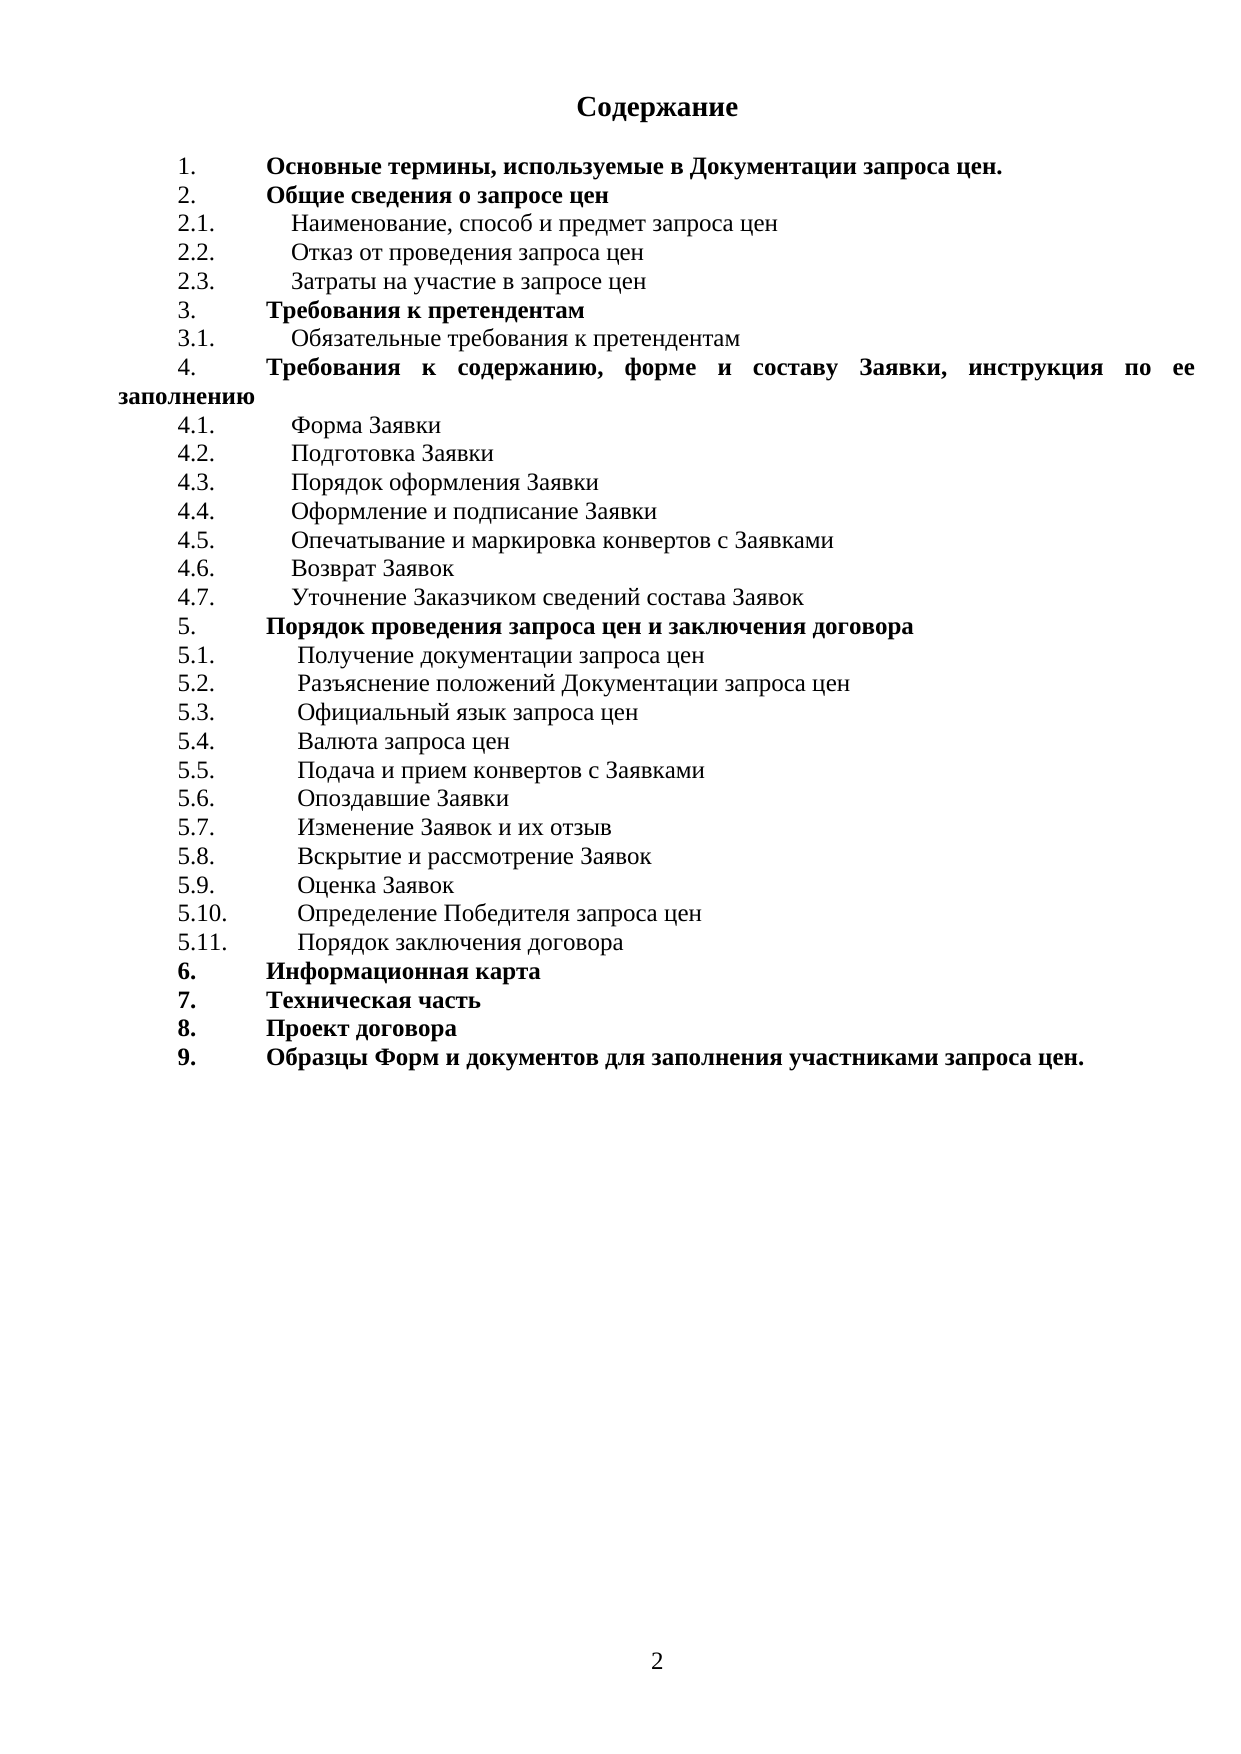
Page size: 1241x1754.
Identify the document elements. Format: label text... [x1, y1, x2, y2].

list Изменение Заявок и их отзыв [118, 812, 1196, 841]
list Отказ от проведения запроса цен [118, 237, 1196, 266]
list Разъяснение положений Документации запроса цен [118, 668, 1196, 697]
list Опечатывание и маркировка конвертов с Заявками [118, 525, 1196, 553]
list Валюта запроса цен [118, 726, 1196, 755]
list Образцы Форм и документов для заполнения участниками запроса цен. [118, 1042, 1196, 1071]
list Официальный язык запроса цен [118, 697, 1196, 726]
list Оценка Заявок [118, 870, 1196, 898]
list Порядок заключения договора [118, 927, 1196, 956]
list Затраты на участие в запросе цен [118, 266, 1196, 295]
list Подача и прием конвертов с Заявками [118, 755, 1196, 783]
list Опоздавшие Заявки [118, 783, 1196, 812]
list Получение документации запроса цен [118, 640, 1196, 668]
list Порядок оформления Заявки [118, 467, 1196, 496]
list Подготовка Заявки [118, 438, 1196, 467]
list Общие сведения о запросе цен [118, 180, 1196, 208]
list Наименование, способ и предмет запроса цен [118, 208, 1196, 237]
list Обязательные требования к претендентам [118, 323, 1196, 352]
list Техническая часть [118, 985, 1196, 1013]
list Оформление и подписание Заявки [118, 496, 1196, 525]
list Форма Заявки [118, 410, 1196, 438]
list Информационная карта [118, 956, 1196, 985]
list Определение Победителя запроса цен [118, 898, 1196, 927]
list Требования к содержанию, форме и составу Заявки, инструкция по ее заполнению [118, 352, 1196, 410]
list Требования к претендентам [118, 295, 1196, 323]
text Содержание [118, 89, 1196, 122]
list Проект договора [118, 1013, 1196, 1042]
list Порядок проведения запроса цен и заключения договора [118, 611, 1196, 640]
list Вскрытие и рассмотрение Заявок [118, 841, 1196, 870]
list Возврат Заявок [118, 553, 1196, 582]
list Основные термины, используемые в Документации запроса цен. [118, 151, 1196, 180]
list Уточнение Заказчиком сведений состава Заявок [118, 582, 1196, 611]
